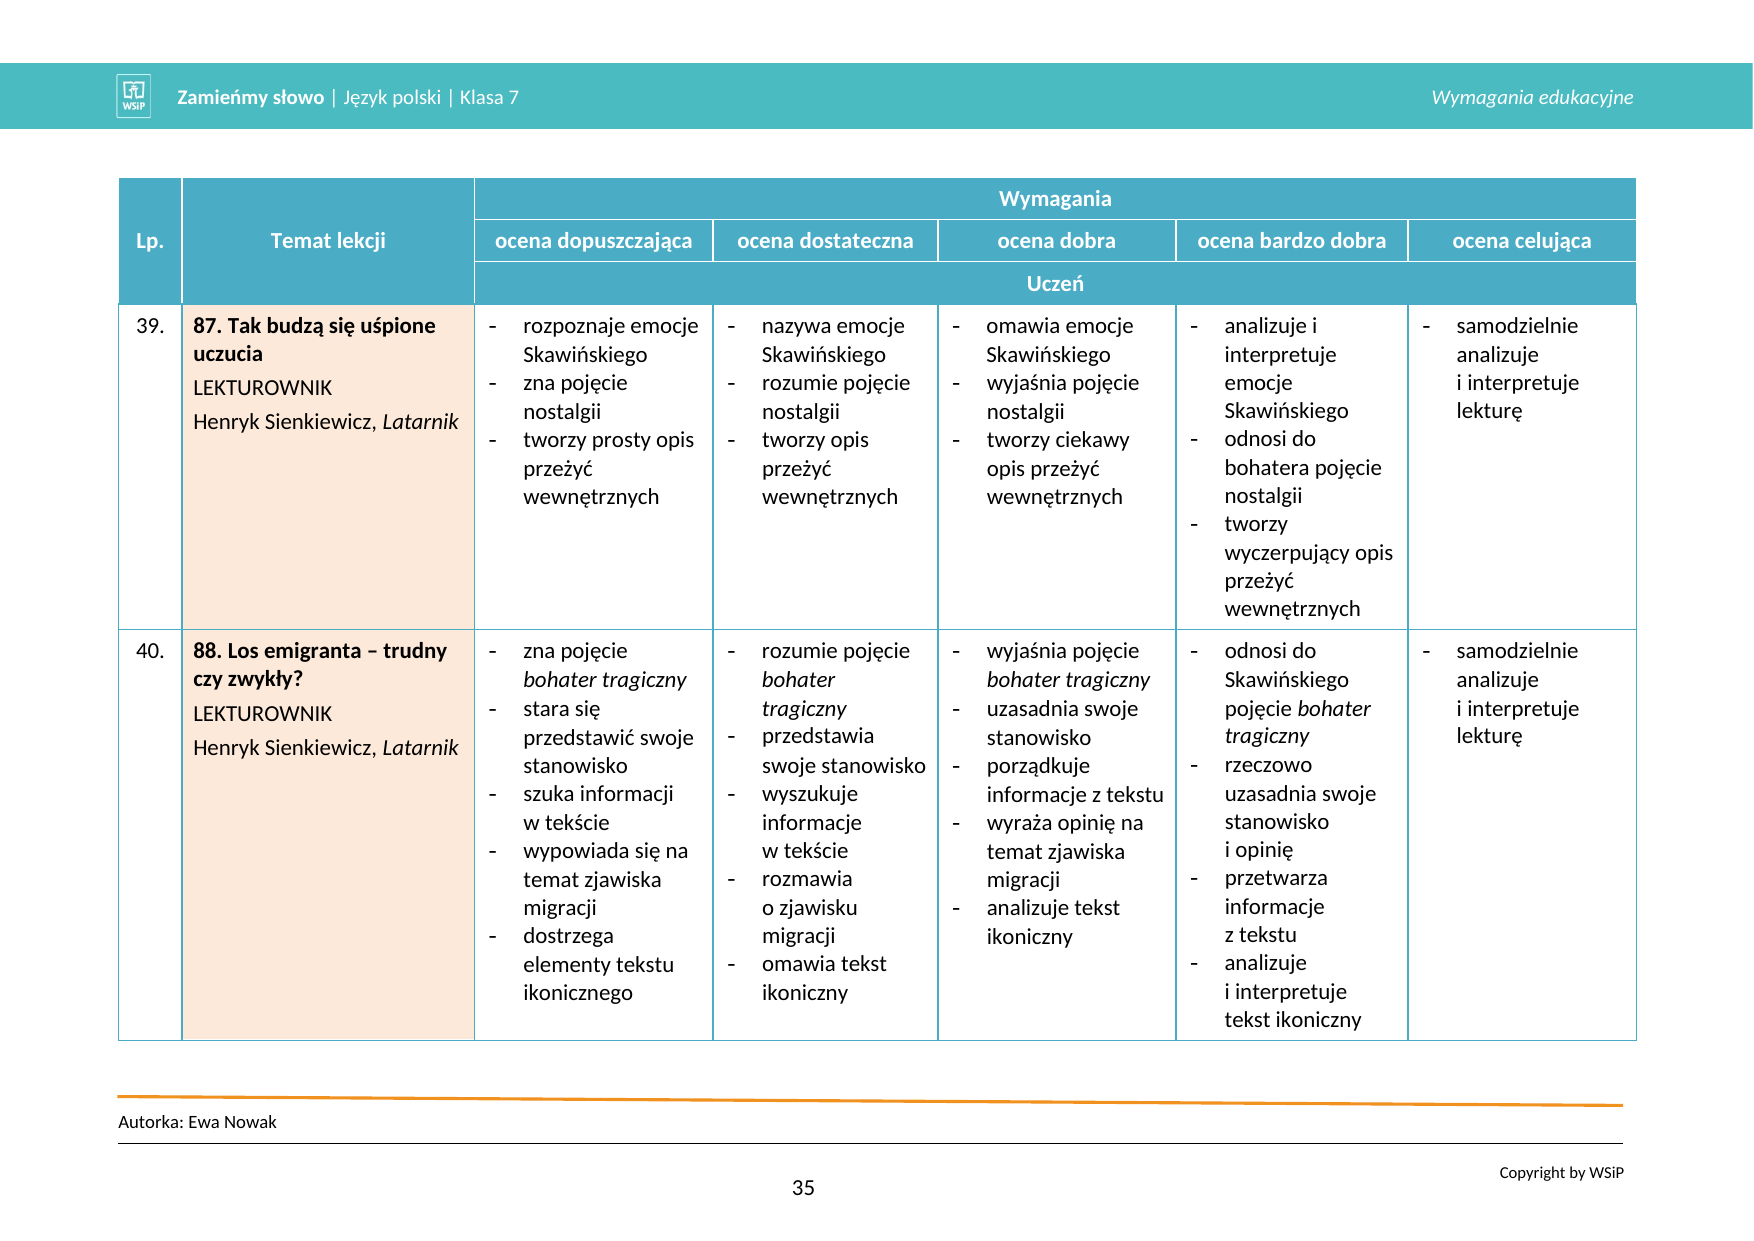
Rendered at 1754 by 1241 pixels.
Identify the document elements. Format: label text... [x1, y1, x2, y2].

table_cell ocena dostateczna [714, 220, 937, 261]
picture [0, 63, 1753, 129]
table_cell wyjaśnia pojęcie bohater tragiczny uzasadnia swoje stanowisko porządkuje informacje z tekstu wyraża opinię na temat zjawiska migracji analizuje tekst ikoniczny [939, 630, 1175, 1039]
table_cell ocena celująca [1409, 220, 1636, 261]
table_cell nazywa emocje Skawińskiego rozumie pojęcie nostalgii tworzy opis przeżyć wewnętrznych [714, 305, 937, 629]
table_cell analizuje i interpretuje emocje Skawińskiego odnosi do bohatera pojęcie nostalgii tworzy wyczerpujący opis przeżyć wewnętrznych [1177, 305, 1407, 629]
table_cell odnosi do Skawińskiego pojęcie bohater tragiczny rzeczowo uzasadnia swoje stanowisko i opinię przetwarza informacje z tekstu analizuje i interpretuje tekst ikoniczny [1177, 630, 1407, 1039]
table_cell rozumie pojęcie bohater tragiczny przedstawia swoje stanowisko wyszukuje informacje w tekście rozmawia o zjawisku migracji omawia tekst ikoniczny [714, 630, 937, 1039]
table_cell ocena bardzo dobra [1177, 220, 1407, 261]
table_cell 40. [119, 630, 181, 1039]
table_cell ocena dopuszczająca [475, 220, 712, 261]
table_cell zna pojęcie bohater tragiczny stara się przedstawić swoje stanowisko szuka informacji w tekście wypowiada się na temat zjawiska migracji dostrzega elementy tekstu ikonicznego [475, 630, 712, 1039]
table_cell samodzielnie analizuje i interpretuje lekturę [1409, 630, 1636, 1039]
table_cell 88. Los emigranta – trudny czy zwykły? LEKTUROWNIK Henryk Sienkiewicz, Latarnik [183, 630, 474, 1039]
table_cell ocena dobra [939, 220, 1175, 261]
table_cell omawia emocje Skawińskiego wyjaśnia pojęcie nostalgii tworzy ciekawy opis przeżyć wewnętrznych [939, 305, 1175, 629]
table_cell Uczeń [475, 262, 1636, 303]
table_cell 87. Tak budzą się uśpione uczucia LEKTUROWNIK Henryk Sienkiewicz, Latarnik [183, 305, 474, 629]
table_header Wymagania [475, 178, 1636, 219]
table_header Lp. [119, 178, 181, 303]
table_header Temat lekcji [183, 178, 474, 303]
table_cell 39. [119, 305, 181, 629]
table_cell samodzielnie analizuje i interpretuje lekturę [1409, 305, 1636, 629]
table_cell rozpoznaje emocje Skawińskiego zna pojęcie nostalgii tworzy prosty opis przeżyć wewnętrznych [475, 305, 712, 629]
